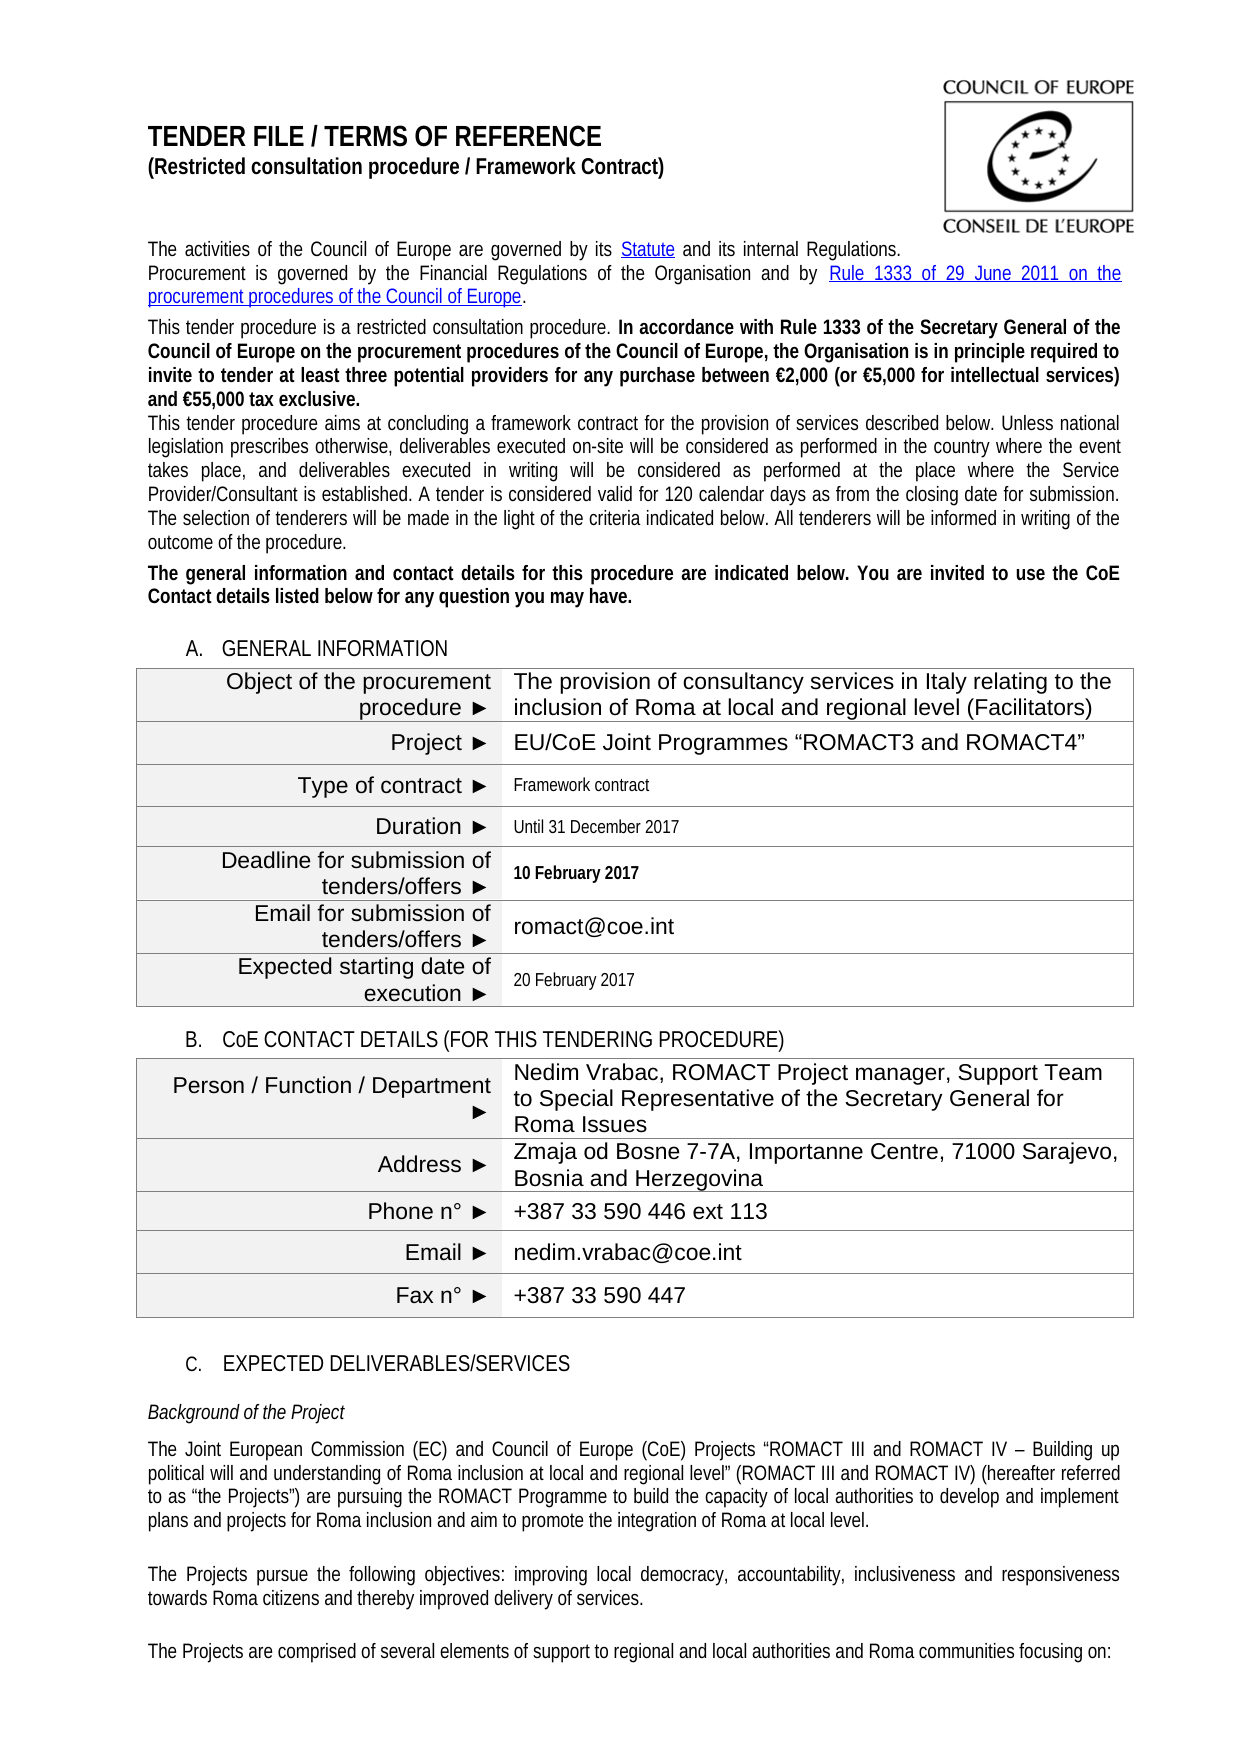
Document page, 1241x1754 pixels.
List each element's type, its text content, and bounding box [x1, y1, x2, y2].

text (Restricted consultation procedure / Framework Contract) [148, 153, 920, 179]
list GENERAL INFORMATION [186, 635, 1122, 661]
text TENDER FILE / TERMS OF REFERENCE [148, 119, 920, 153]
table_cell [137, 954, 502, 1006]
table_cell [137, 1231, 502, 1273]
text The Joint European Commission (EC) and Council of Europe (CoE) Projects “ROMACT III and ROMACT IV – Building up political will and understanding of Roma inclusion at local and regional level” (ROMACT III and ROMACT IV) (hereafter referred to as “the Projects”) are pursuing the ROMACT Programme to build the capacity of local authorities to develop and implement plans and projects for Roma inclusion and aim to promote the integration of Roma at local level. [148, 1437, 1122, 1532]
text This tender procedure is a restricted consultation procedure. In accordance with Rule 1333 of the Secretary General of the Council of Europe on the procurement procedures of the Council of Europe, the Organisation is in principle required to invite to tender at least three potential providers for any purchase between €2,000 (or €5,000 for intellectual services) and €55,000 tax exclusive. [148, 315, 1122, 411]
table_cell [137, 765, 502, 806]
text This tender procedure aims at concluding a framework contract for the provision of services described below. Unless national legislation prescribes otherwise, deliverables executed on-site will be considered as performed in the country where the event takes place, and deliverables executed in writing will be considered as performed at the place where the Service Provider/Consultant is established. A tender is considered valid for 120 calendar days as from the closing date for submission. The selection of tenderers will be made in the light of the criteria indicated below. All tenderers will be informed in writing of the outcome of the procedure. [148, 411, 1122, 554]
table_cell [137, 1274, 502, 1317]
picture [920, 61, 1157, 251]
table_cell [137, 1139, 502, 1191]
text The Projects pursue the following objectives: improving local democracy, accountability, inclusiveness and responsiveness towards Roma citizens and thereby improved delivery of services. [148, 1562, 1122, 1609]
table_cell [137, 722, 502, 764]
list EXPECTED DELIVERABLES/SERVICES [185, 1350, 1122, 1376]
table_cell [502, 765, 1133, 806]
text The Projects are comprised of several elements of support to regional and local authorities and Roma communities focusing on: [148, 1639, 1122, 1663]
table_header [137, 1059, 502, 1138]
table_cell [137, 1192, 502, 1230]
text The general information and contact details for this procedure are indicated below. You are invited to use the CoE Contact details listed below for any question you may have. [148, 561, 1122, 608]
table_cell [137, 847, 502, 899]
list CoE CONTACT DETAILS (FOR THIS TENDERING PROCEDURE) [185, 1026, 1122, 1052]
table_header [137, 669, 502, 721]
table_cell [502, 807, 1133, 846]
text Background of the Project [148, 1400, 1122, 1424]
table_cell [137, 901, 502, 953]
text The activities of the Council of Europe are governed by its Statute and its internal Regulations. Procurement is governed by the Financial Regulations of the Organisation and by Rule 1333 of 29 June 2011 on the procurement procedures of the Council of Europe. [148, 237, 1122, 308]
table_cell [137, 807, 502, 846]
